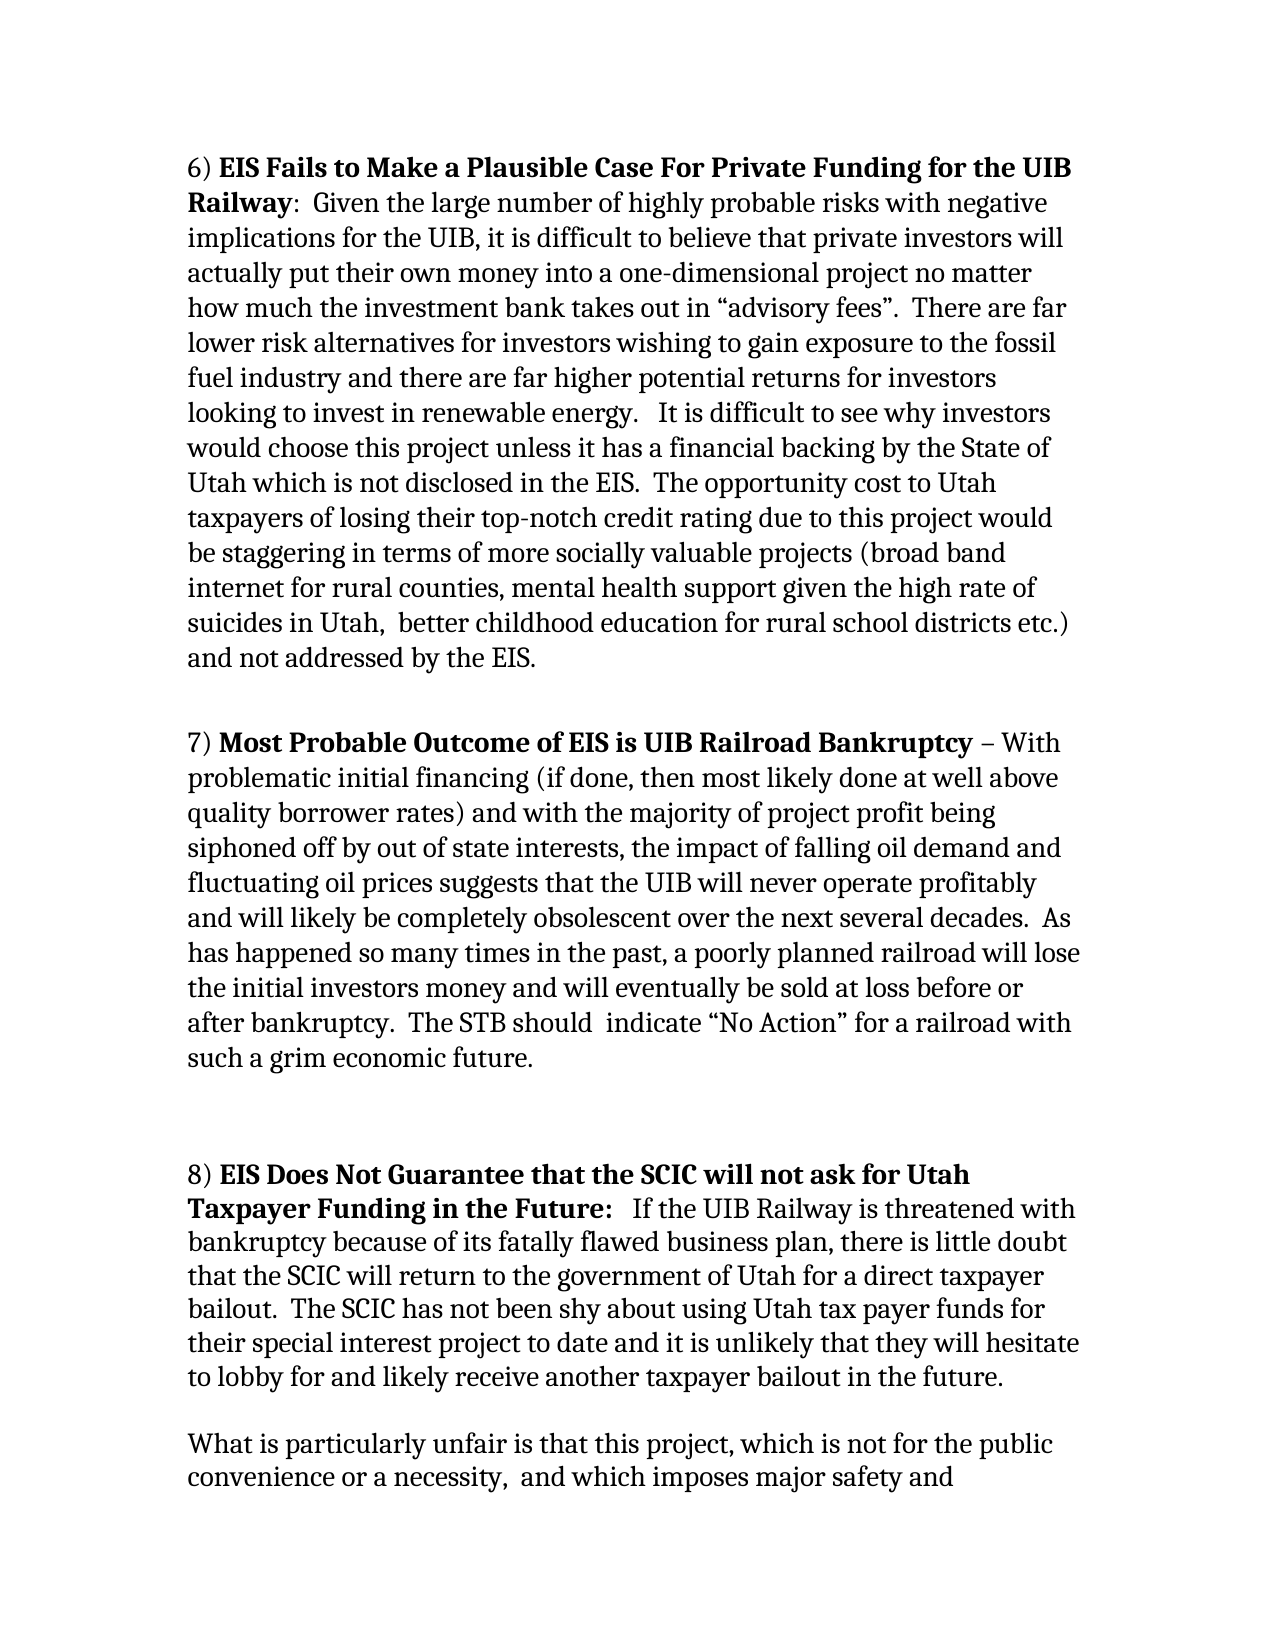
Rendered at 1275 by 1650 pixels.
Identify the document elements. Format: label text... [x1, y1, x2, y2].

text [187, 1427, 1087, 1494]
text 8) EIS Does Not Guarantee that the SCIC will not ask for Utah Taxpayer Funding in the Future: If the UIB Railway is threatened with bankruptcy because of its fatally flawed business plan, there is little doubt that the SCIC will return to the government of Utah for a direct taxpayer bailout. The SCIC has not been shy about using Utah tax payer funds for their special interest project to date and it is unlikely that they will hesitate to lobby for and likely receive another taxpayer bailout in the future. [187, 1158, 1087, 1393]
text 7) Most Probable Outcome of EIS is UIB Railroad Bankruptcy – With problematic initial financing (if done, then most likely done at well above quality borrower rates) and with the majority of project profit being siphoned off by out of state interests, the impact of falling oil demand and fluctuating oil prices suggests that the UIB will never operate profitably and will likely be completely obsolescent over the next several decades. As has happened so many times in the past, a poorly planned railroad will lose the initial investors money and will eventually be sold at loss before or after bankruptcy. The STB should indicate “No Action” for a railroad with such a grim economic future. [187, 725, 1087, 1075]
text 6) EIS Fails to Make a Plausible Case For Private Funding for the UIB Railway: Given the large number of highly probable risks with negative implications for the UIB, it is difficult to believe that private investors will actually put their own money into a one-dimensional project no matter how much the investment bank takes out in “advisory fees”. There are far lower risk alternatives for investors wishing to gain exposure to the fossil fuel industry and there are far higher potential returns for investors looking to invest in renewable energy. It is difficult to see why investors would choose this project unless it has a financial backing by the State of Utah which is not disclosed in the EIS. The opportunity cost to Utah taxpayers of losing their top-notch credit rating due to this project would be staggering in terms of more socially valuable projects (broad band internet for rural counties, mental health support given the high rate of suicides in Utah, better childhood education for rural school districts etc.) and not addressed by the EIS. [187, 150, 1087, 675]
